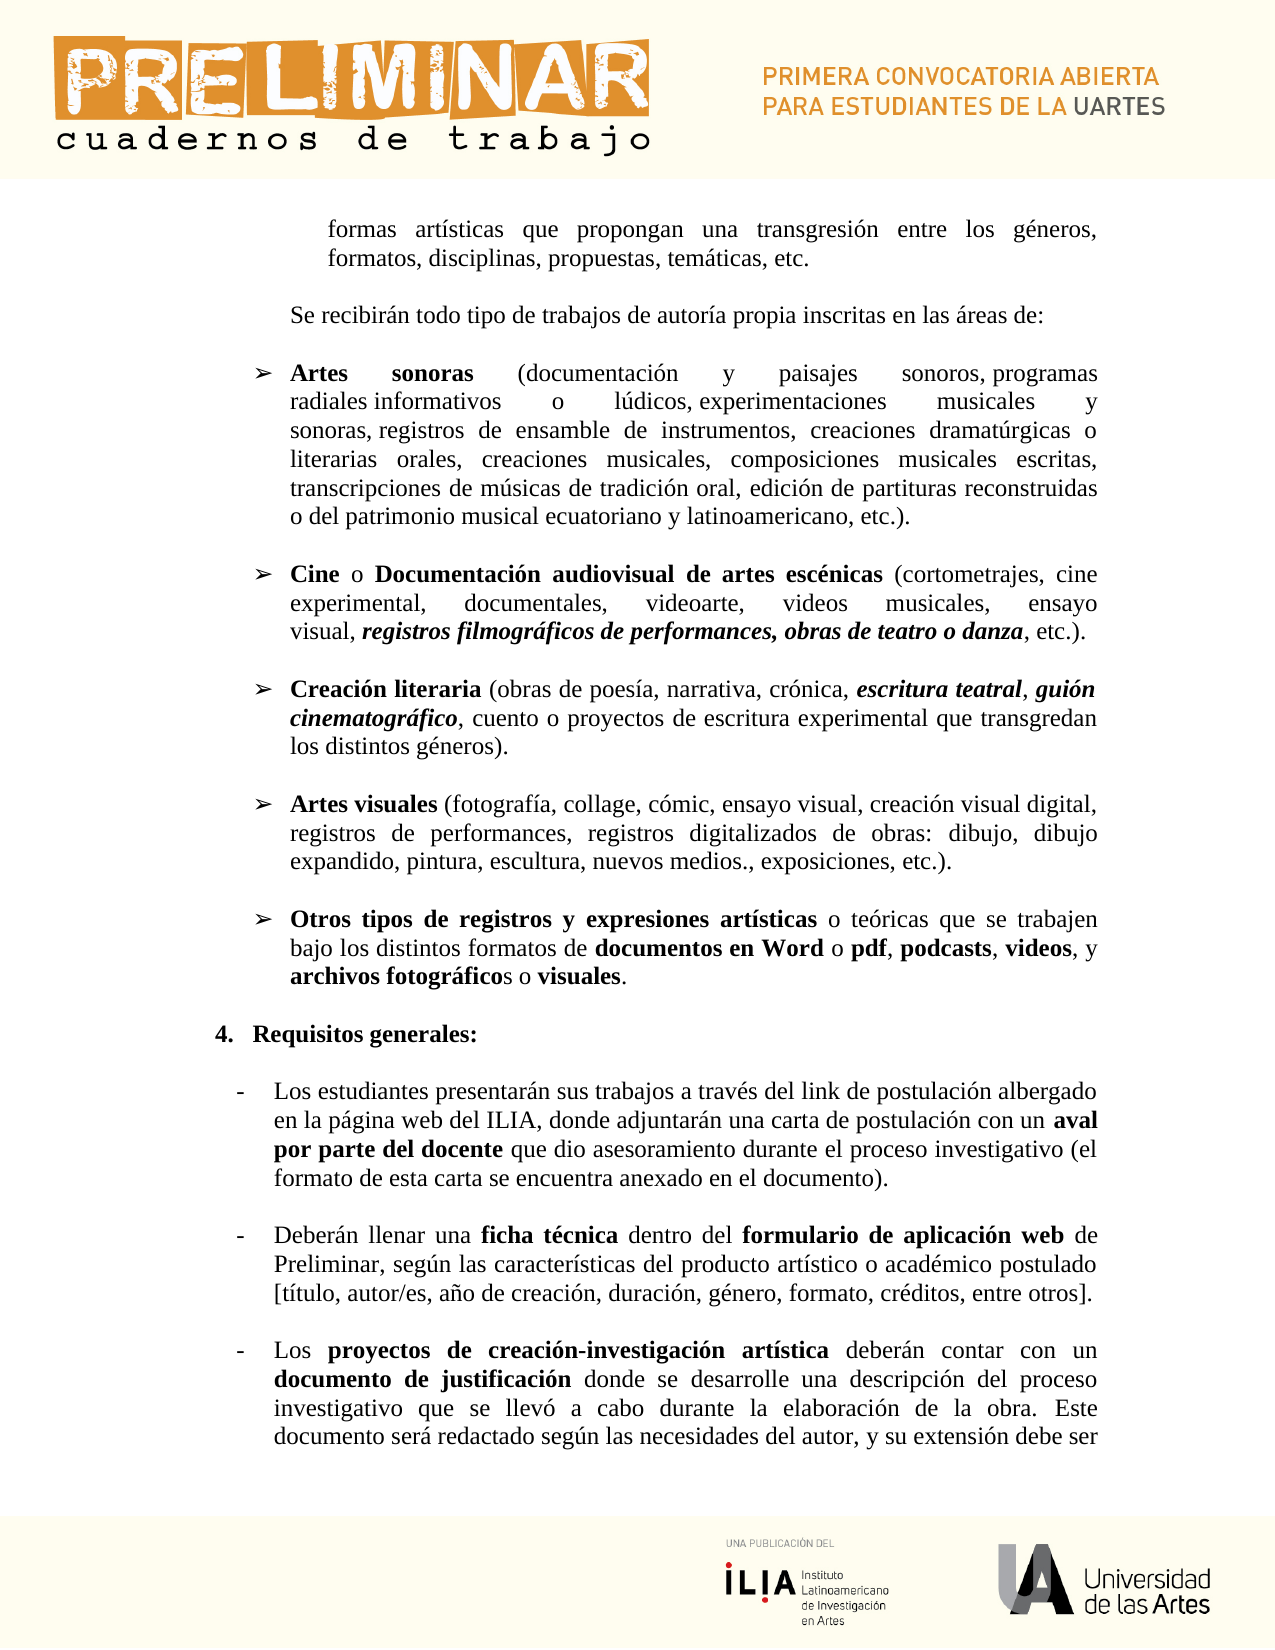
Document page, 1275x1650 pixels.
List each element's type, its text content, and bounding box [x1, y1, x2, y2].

list Otros tipos de registros y expresiones artísticas o teóricas que se trabajen bajo los distintos formatos de documentos en Word o pdf, podcasts, videos, y archivos fotográficos o visuales. [252, 904, 1098, 990]
list Deberán llenar una ficha técnica dentro del formulario de aplicación web de Preliminar, según las características del producto artístico o académico postulado [título, autor/es, año de creación, duración, género, formato, créditos, entre otros]. [236, 1220, 1098, 1306]
list Cine o Documentación audiovisual de artes escénicas (cortometrajes, cine experimental, documentales, videoarte, videos musicales, ensayo visual, registros filmográficos de performances, obras de teatro o danza, etc.). [252, 559, 1098, 645]
list Los estudiantes presentarán sus trabajos a través del link de postulación albergado en la página web del ILIA, donde adjuntarán una carta de postulación con un aval por parte del docente que dio asesoramiento durante el proceso investigativo (el formato de esta carta se encuentra anexado en el documento). [236, 1076, 1098, 1191]
list Requisitos generales: [215, 1019, 1098, 1048]
list Artes visuales (fotografía, collage, cómic, ensayo visual, creación visual digital, registros de performances, registros digitalizados de obras: dibujo, dibujo expandido, pintura, escultura, nuevos medios., exposiciones, etc.). [252, 789, 1098, 875]
text Se recibirán todo tipo de trabajos de autoría propia inscritas en las áreas de: [290, 300, 1098, 329]
picture [0, 0, 1275, 179]
list Creación literaria (obras de poesía, narrativa, crónica, escritura teatral, guión cinematográfico, cuento o proyectos de escritura experimental que transgredan los distintos géneros). [252, 674, 1098, 760]
list Artes sonoras (documentación y paisajes sonoros, programas radiales informativos o lúdicos, experimentaciones musicales y sonoras, registros de ensamble de instrumentos, creaciones dramatúrgicas o literarias orales, creaciones musicales, composiciones musicales escritas, transcripciones de músicas de tradición oral, edición de partituras reconstruidas o del patrimonio musical ecuatoriano y latinoamericano, etc.). [252, 358, 1098, 530]
picture [0, 1516, 1275, 1648]
